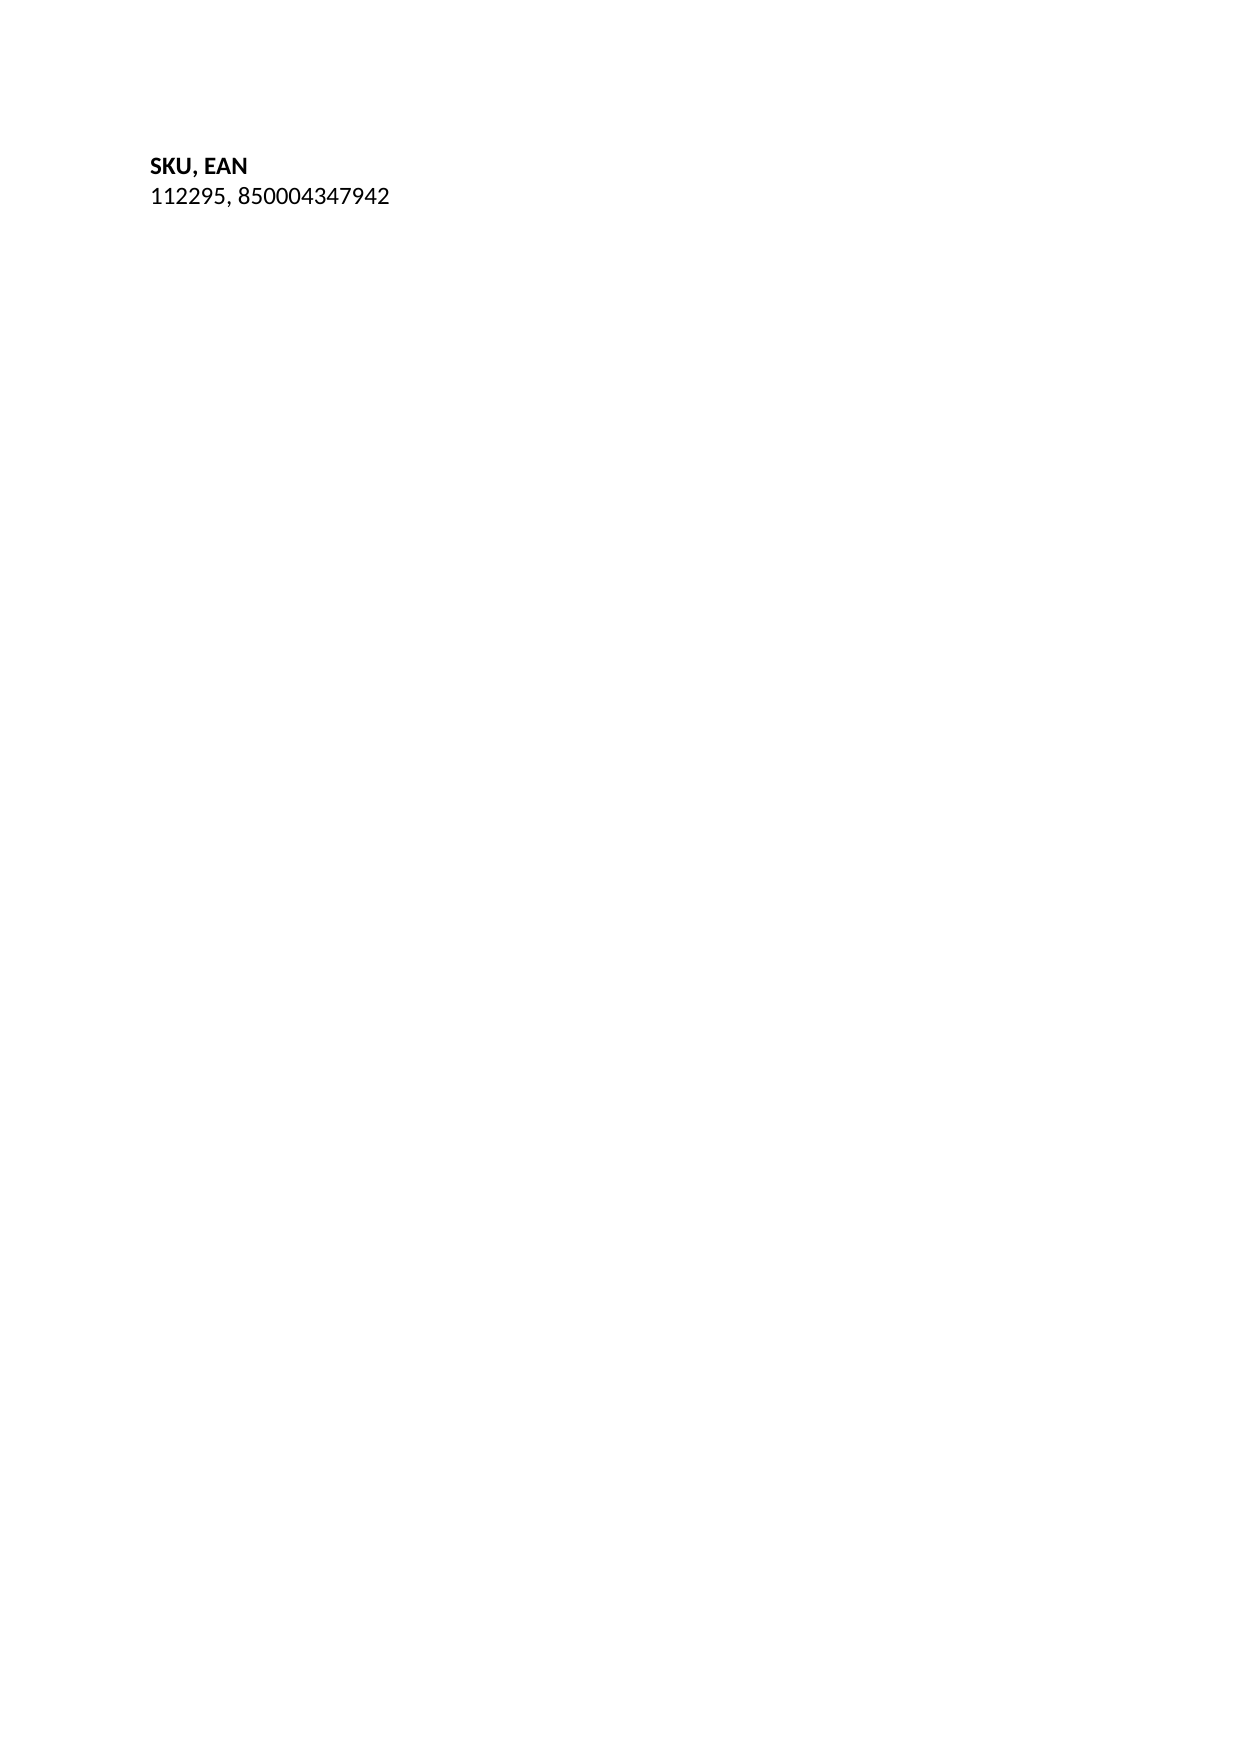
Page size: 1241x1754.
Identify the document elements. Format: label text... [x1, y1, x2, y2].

text 112295, 850004347942 [150, 181, 1090, 211]
text SKU, EAN [150, 150, 1090, 181]
